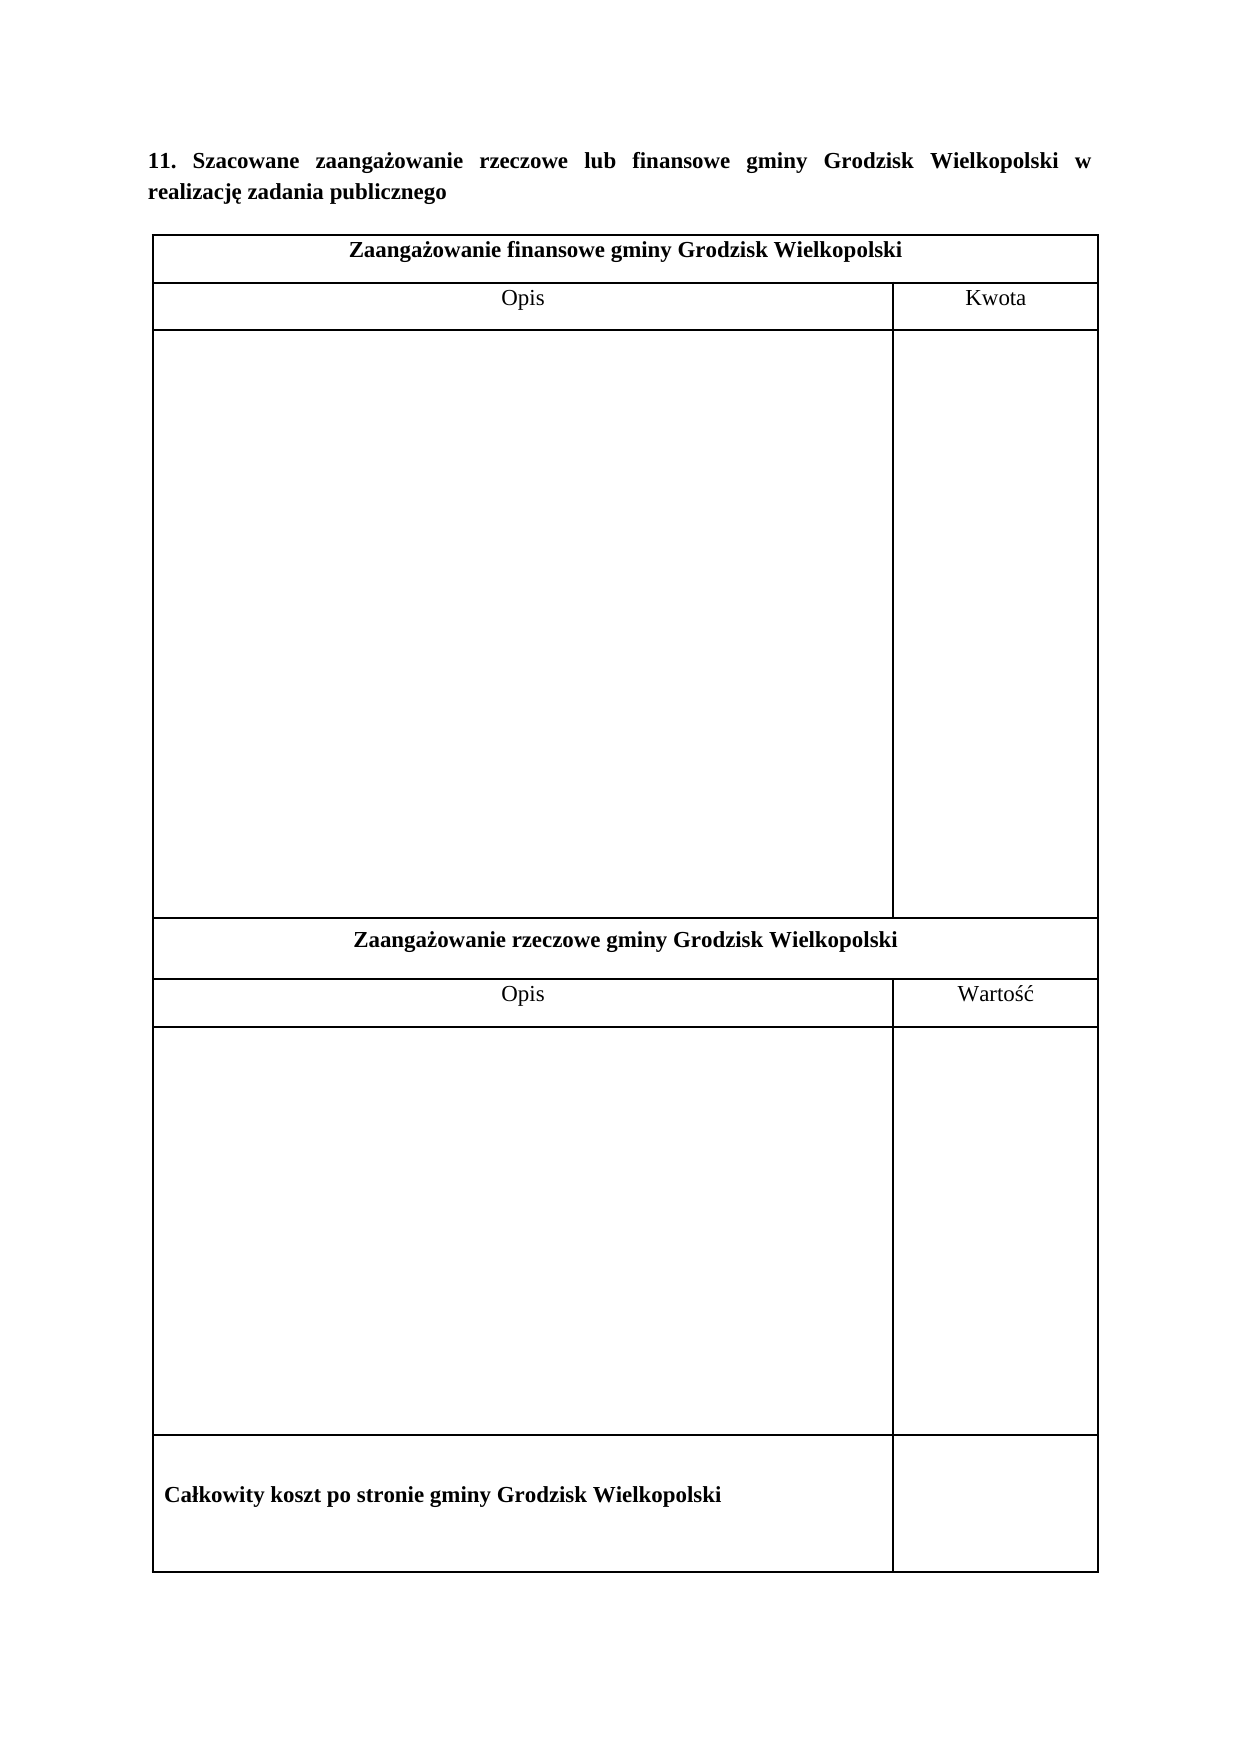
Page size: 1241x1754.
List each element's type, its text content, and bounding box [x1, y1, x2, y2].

table_cell Zaangażowanie rzeczowe gminy Grodzisk Wielkopolski [154, 919, 1097, 978]
table_cell Kwota [894, 284, 1097, 329]
table_cell [894, 1028, 1097, 1433]
table_cell Całkowity koszt po stronie gminy Grodzisk Wielkopolski [154, 1436, 892, 1571]
table_cell [894, 1436, 1097, 1571]
text 11. Szacowane zaangażowanie rzeczowe lub finansowe gminy Grodzisk Wielkopolski w realizację zadania publicznego [148, 148, 1093, 204]
table_cell Opis [154, 284, 892, 329]
table_cell [894, 331, 1097, 917]
table_cell Opis [154, 980, 892, 1026]
table_cell [154, 1028, 892, 1433]
table_header Zaangażowanie finansowe gminy Grodzisk Wielkopolski [154, 236, 1097, 282]
table_cell Wartość [894, 980, 1097, 1026]
table_cell [154, 331, 892, 917]
